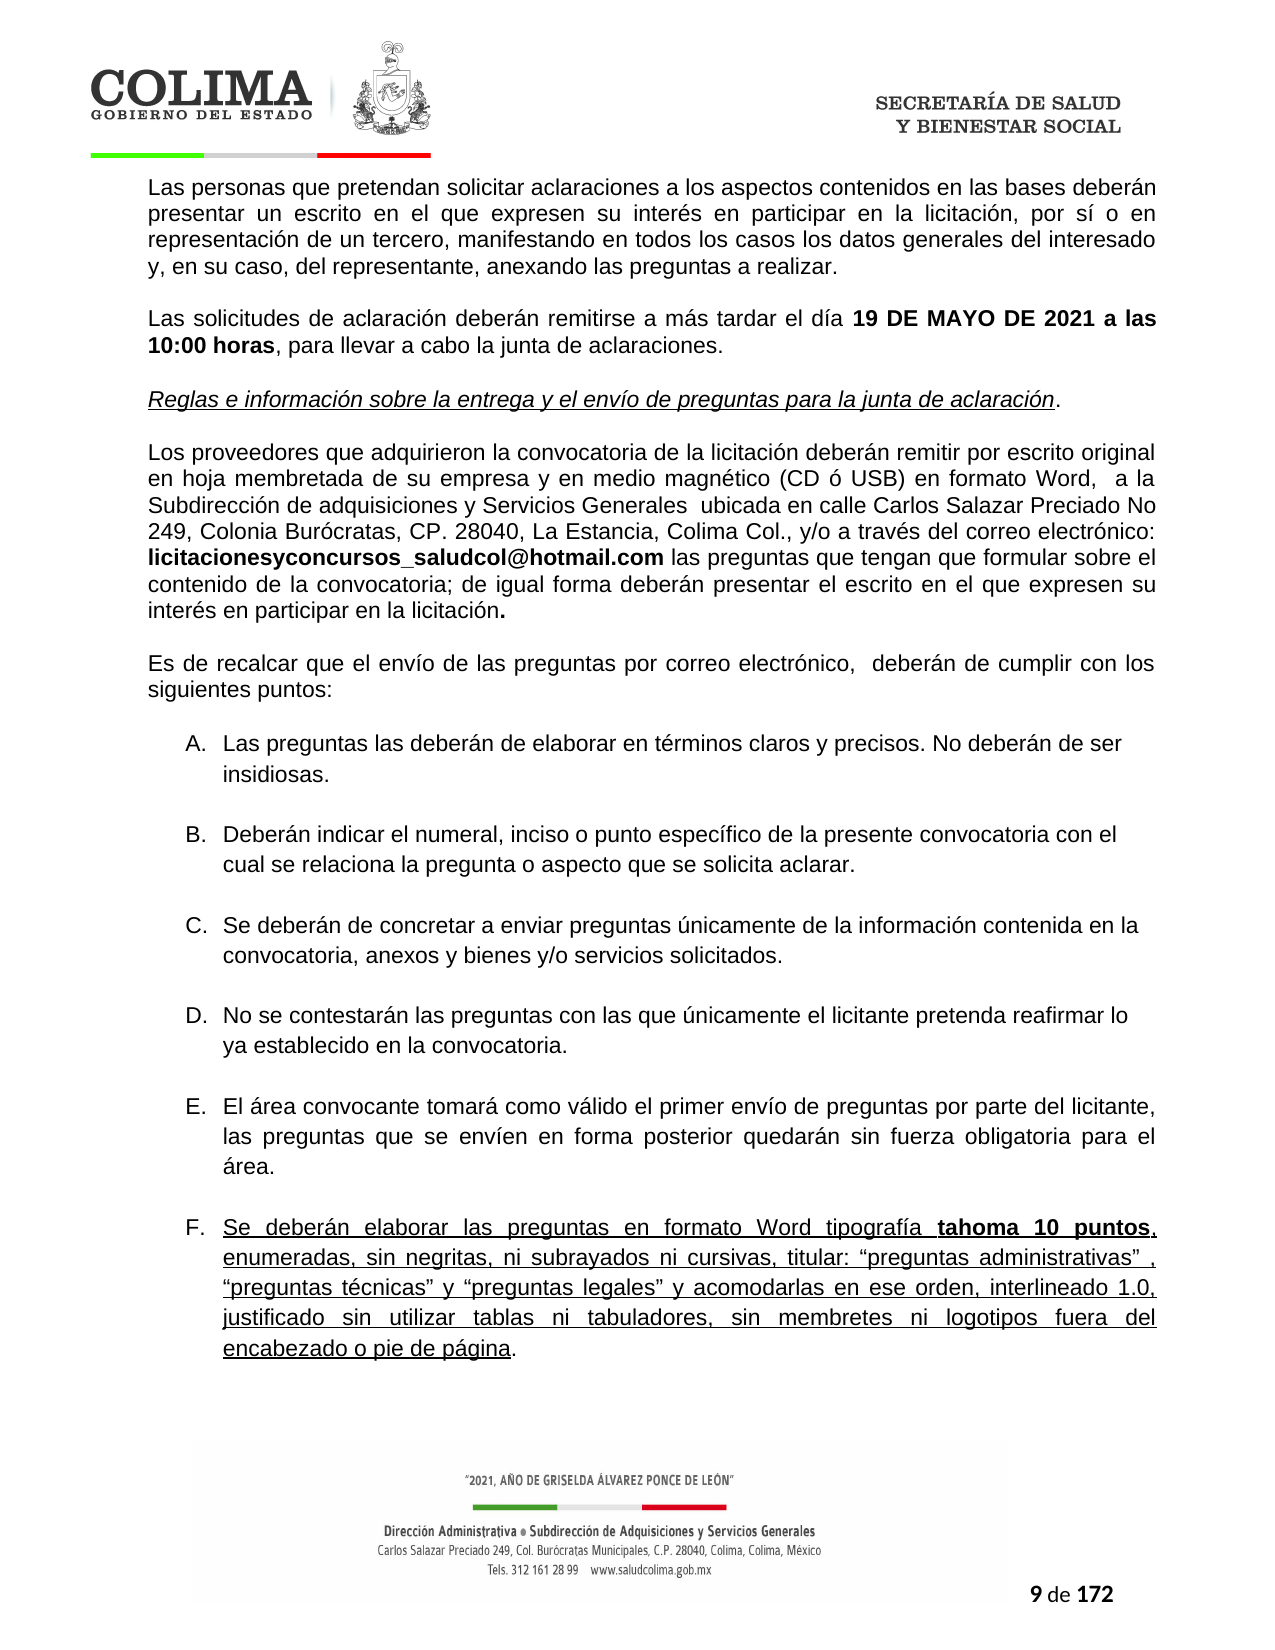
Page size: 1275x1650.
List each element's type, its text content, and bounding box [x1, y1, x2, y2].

list El área convocante tomará como válido el primer envío de preguntas por parte del licitante, las preguntas que se envíen en forma posterior quedarán sin fuerza obligatoria para el área. [185, 1093, 1157, 1180]
list Se deberán de concretar a enviar preguntas únicamente de la información contenida en la convocatoria, anexos y bienes y/o servicios solicitados. [185, 912, 1157, 968]
picture [190, 1441, 1009, 1602]
list No se contestarán las preguntas con las que únicamente el licitante pretenda reafirmar lo ya establecido en la convocatoria. [185, 1002, 1157, 1059]
text Los proveedores que adquirieron la convocatoria de la licitación deberán remitir por escrito original en hoja membretada de su empresa y en medio magnético (CD ó USB) en formato Word, a la Subdirección de adquisiciones y Servicios Generales ubicada en calle Carlos Salazar Preciado No 249, Colonia Burócratas, CP. 28040, La Estancia, Colima Col., y/o a través del correo electrónico: licitacionesyconcursos_saludcol@hotmail.com las preguntas que tengan que formular sobre el contenido de la convocatoria; de igual forma deberán presentar el escrito en el que expresen su interés en participar en la licitación. [148, 439, 1157, 623]
text Las solicitudes de aclaración deberán remitirse a más tardar el día 19 DE MAYO DE 2021 a las 10:00 horas, para llevar a cabo la junta de aclaraciones. [148, 305, 1157, 358]
text Las personas que pretendan solicitar aclaraciones a los aspectos contenidos en las bases deberán presentar un escrito en el que expresen su interés en participar en la licitación, por sí o en representación de un tercero, manifestando en todos los casos los datos generales del interesado y, en su caso, del representante, anexando las preguntas a realizar. [148, 174, 1157, 279]
list Se deberán elaborar las preguntas en formato Word tipografía tahoma 10 puntos, enumeradas, sin negritas, ni subrayados ni cursivas, titular: “preguntas administrativas” , “preguntas técnicas” y “preguntas legales” y acomodarlas en ese orden, interlineado 1.0, justificado sin utilizar tablas ni tabuladores, sin membretes ni logotipos fuera del encabezado o pie de página. [185, 1214, 1157, 1361]
list Deberán indicar el numeral, inciso o punto específico de la presente convocatoria con el cual se relaciona la pregunta o aspecto que se solicita aclarar. [185, 821, 1157, 878]
picture [0, 31, 1238, 182]
text Es de recalcar que el envío de las preguntas por correo electrónico, deberán de cumplir con los siguientes puntos: [148, 650, 1157, 702]
text Reglas e información sobre la entrega y el envío de preguntas para la junta de aclaración. [148, 386, 1157, 412]
list Las preguntas las deberán de elaborar en términos claros y precisos. No deberán de ser insidiosas. [185, 730, 1157, 787]
